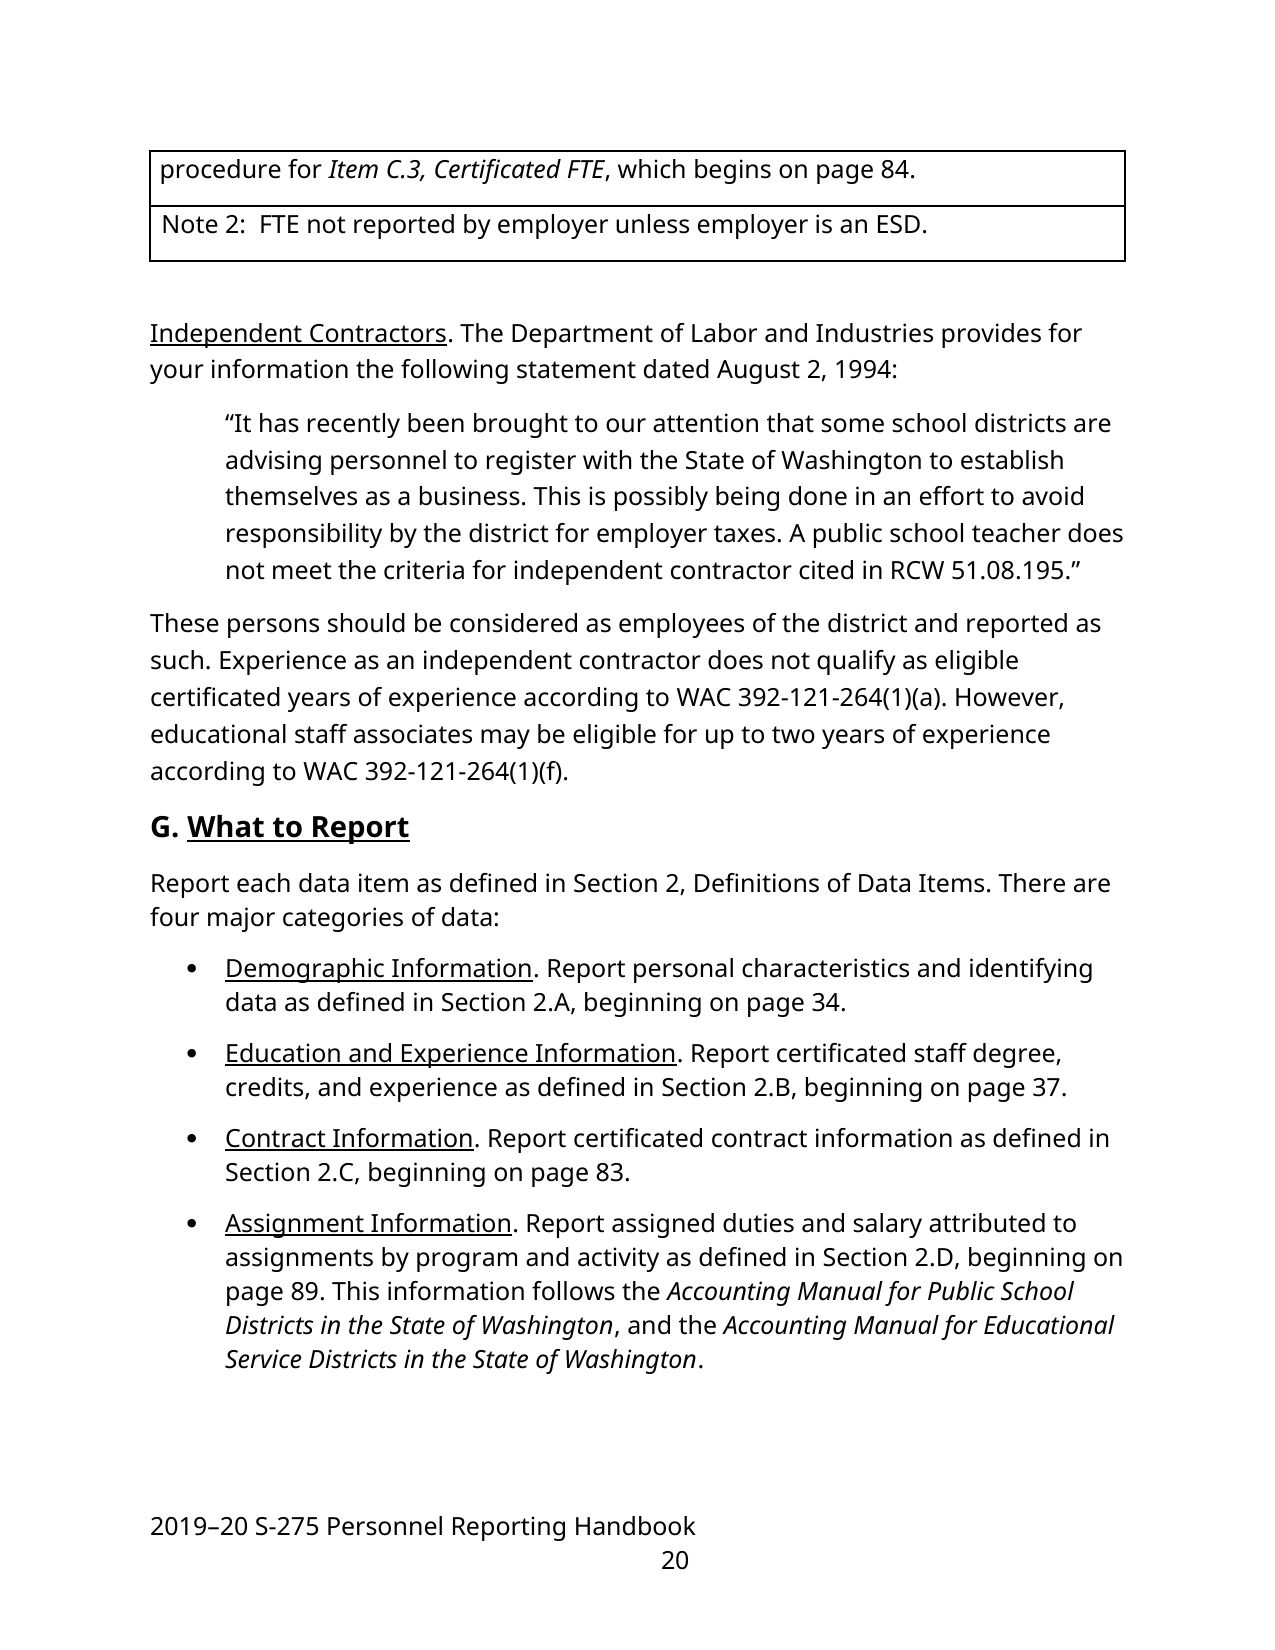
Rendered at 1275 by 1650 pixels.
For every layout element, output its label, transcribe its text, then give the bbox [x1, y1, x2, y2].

list These persons should be considered as employees of the district and reported as such. Experience as an independent contractor does not qualify as eligible certificated years of experience according to WAC 392-121-264(1)(a). However, educational staff associates may be eligible for up to two years of experience according to WAC 392-121-264(1)(f). [150, 606, 1125, 787]
list Contract Information. Report certificated contract information as defined in Section 2.C, beginning on page 83. [187, 1120, 1125, 1188]
table_cell Note 2: FTE not reported by employer unless employer is an ESD. [151, 207, 1124, 260]
text “It has recently been brought to our attention that some school districts are advising personnel to register with the State of Washington to establish themselves as a business. This is possibly being done in an effort to avoid responsibility by the district for employer taxes. A public school teacher does not meet the criteria for independent contractor cited in RCW 51.08.195.” [225, 406, 1125, 587]
text Report each data item as defined in Section 2, Definitions of Data Items. There are four major categories of data: [150, 866, 1125, 934]
list Demographic Information. Report personal characteristics and identifying data as defined in Section 2.A, beginning on page 34. [187, 951, 1125, 1019]
text Independent Contractors. The Department of Labor and Industries provides for your information the following statement dated August 2, 1994: [150, 315, 1125, 386]
text G. What to Report [150, 807, 1125, 846]
list Assignment Information. Report assigned duties and salary attributed to assignments by program and activity as defined in Section 2.D, beginning on page 89. This information follows the Accounting Manual for Public School Districts in the State of Washington, and the Accounting Manual for Educational Service Districts in the State of Washington. [187, 1205, 1125, 1376]
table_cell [151, 152, 1124, 205]
list Education and Experience Information. Report certificated staff degree, credits, and experience as defined in Section 2.B, beginning on page 37. [187, 1036, 1125, 1104]
